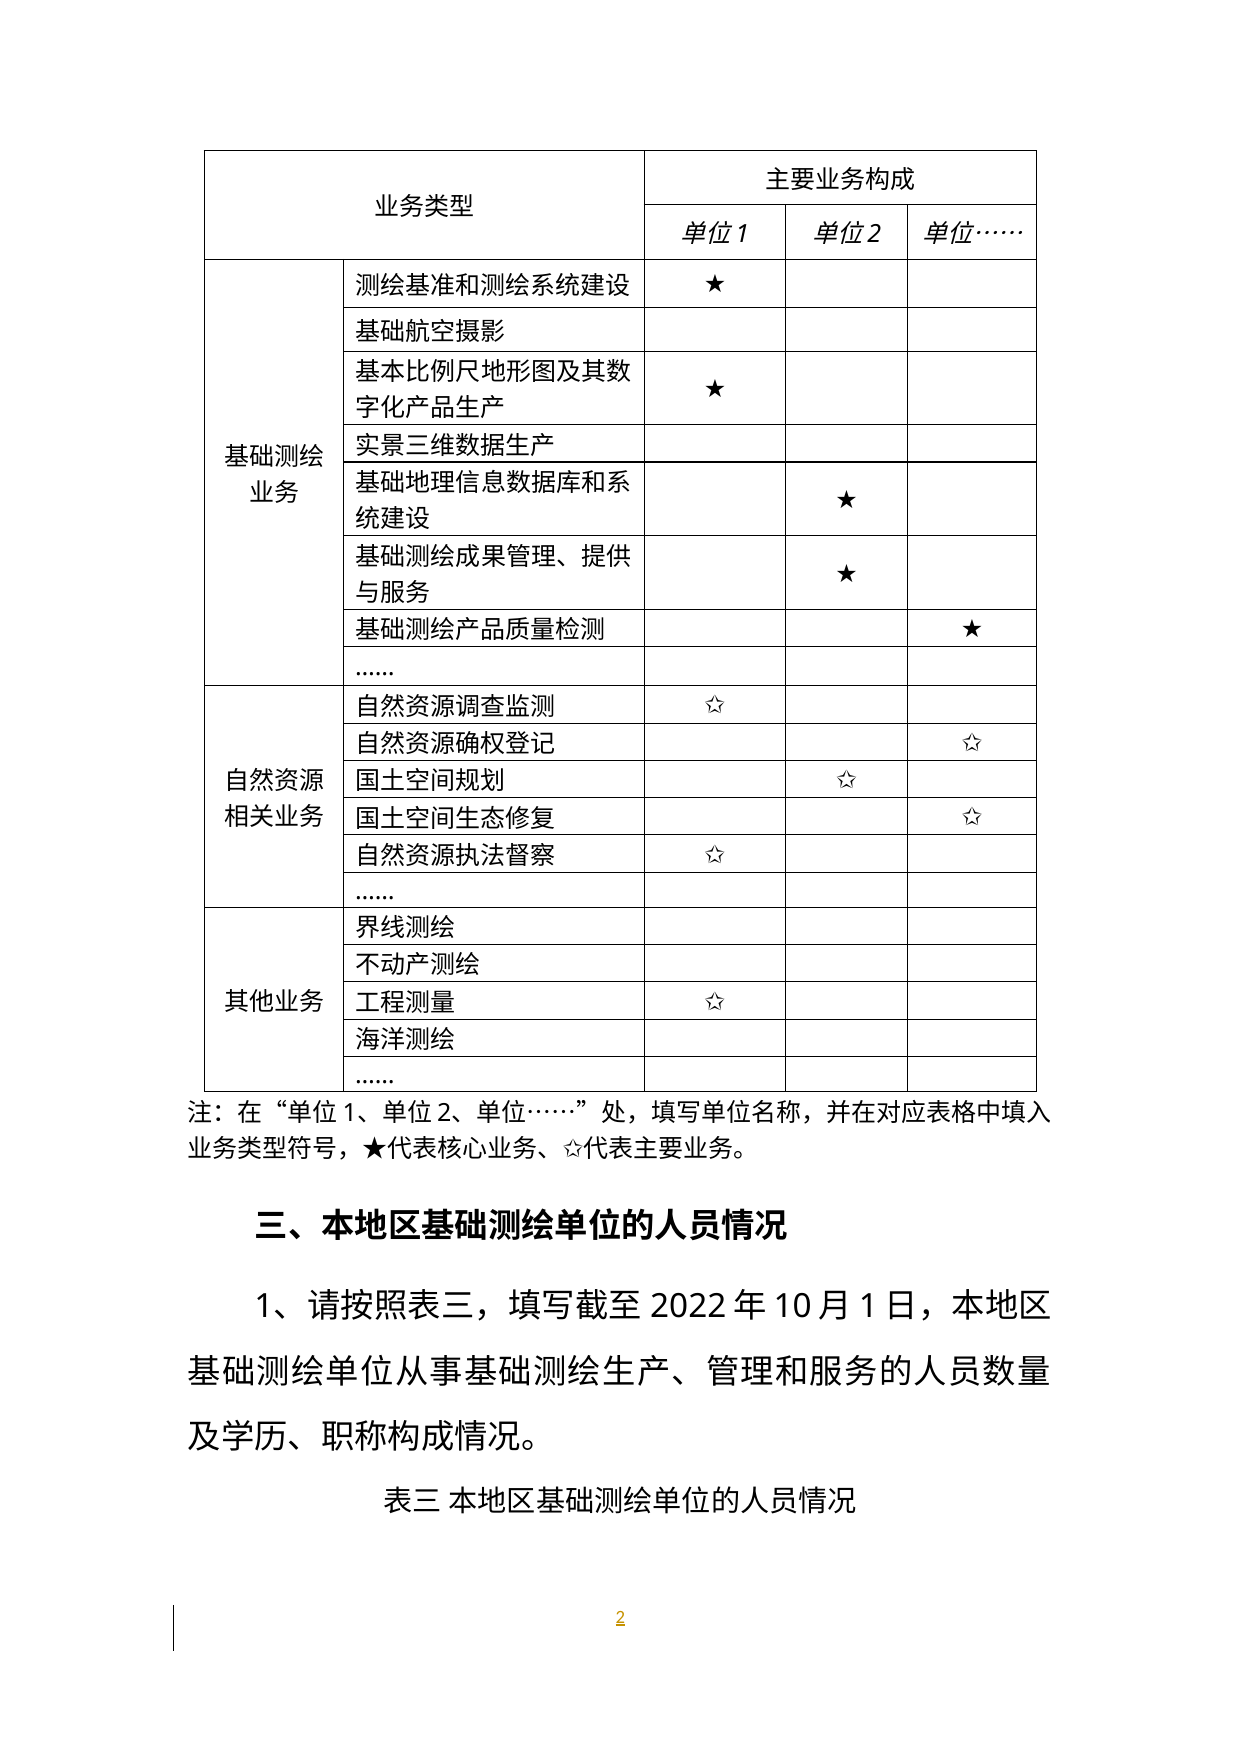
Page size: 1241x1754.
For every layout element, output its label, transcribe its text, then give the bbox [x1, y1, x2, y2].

table_cell 基础航空摄影 [344, 308, 644, 351]
table_cell 工程测量 [344, 982, 644, 1018]
table_cell ✩ [645, 686, 785, 722]
table_cell [786, 686, 907, 722]
table_cell ✩ [645, 835, 785, 872]
table_cell …… [344, 873, 644, 907]
table_cell …… [344, 647, 644, 685]
table_cell [645, 873, 785, 907]
table_cell 基础测绘业务 [205, 260, 343, 685]
table_cell [786, 308, 907, 351]
table_cell [786, 647, 907, 685]
table_cell [786, 1057, 907, 1091]
table_cell 界线测绘 [344, 908, 644, 944]
table_cell [908, 761, 1036, 797]
table_cell [645, 536, 785, 608]
table_cell [908, 536, 1036, 608]
table_cell [645, 308, 785, 351]
table_cell 基础测绘产品质量检测 [344, 610, 644, 646]
table_cell [908, 686, 1036, 722]
table_cell 实景三维数据生产 [344, 425, 644, 461]
table_cell 基础测绘成果管理、提供与服务 [344, 536, 644, 608]
table_cell [908, 1057, 1036, 1091]
table_cell 海洋测绘 [344, 1020, 644, 1056]
table_cell [786, 982, 907, 1018]
table_cell 单位1 [645, 205, 785, 259]
table_cell ✩ [908, 724, 1036, 760]
table_cell [645, 463, 785, 535]
table_cell [645, 610, 785, 646]
table_cell [786, 1020, 907, 1056]
table_cell ★ [645, 352, 785, 424]
table_cell [645, 908, 785, 944]
table_cell [908, 260, 1036, 307]
table_cell 自然资源执法督察 [344, 835, 644, 872]
table_cell …… [344, 1057, 644, 1091]
table_cell [908, 352, 1036, 424]
table_cell [908, 873, 1036, 907]
table_cell 国土空间生态修复 [344, 798, 644, 834]
table_cell 自然资源调查监测 [344, 686, 644, 722]
table_cell ✩ [645, 982, 785, 1018]
table_header 业务类型 [205, 151, 644, 259]
text 1、请按照表三，填写截至2022年10月1日，本地区基础测绘单位从事基础测绘生产、管理和服务的人员数量及学历、职称构成情况。 [187, 1271, 1053, 1466]
table_cell [645, 724, 785, 760]
table_cell ★ [786, 463, 907, 535]
table_cell [786, 945, 907, 981]
table_cell [908, 1020, 1036, 1056]
table_cell [645, 647, 785, 685]
table_cell [786, 260, 907, 307]
table_cell [908, 647, 1036, 685]
table_cell [786, 798, 907, 834]
table_cell [908, 982, 1036, 1018]
table_cell ★ [645, 260, 785, 307]
text 三、本地区基础测绘单位的人员情况 [187, 1199, 1053, 1247]
text 注：在“单位1、单位2、单位……”处，填写单位名称，并在对应表格中填入业务类型符号，★代表核心业务、✩代表主要业务。 [187, 1092, 1053, 1165]
table_cell 其他业务 [205, 908, 343, 1091]
table_cell [786, 873, 907, 907]
table_cell [645, 1020, 785, 1056]
table_cell [645, 761, 785, 797]
table_cell 基本比例尺地形图及其数字化产品生产 [344, 352, 644, 424]
table_cell [645, 1057, 785, 1091]
text 表三 本地区基础测绘单位的人员情况 [187, 1466, 1053, 1531]
table_cell 自然资源 相关业务 [205, 686, 343, 907]
table_cell [786, 908, 907, 944]
table_cell ✩ [908, 798, 1036, 834]
table_cell [645, 798, 785, 834]
table_cell ✩ [786, 761, 907, 797]
table_cell [645, 425, 785, 461]
table_cell 单位…… [908, 205, 1036, 259]
table_cell [786, 724, 907, 760]
table_cell [786, 835, 907, 872]
table_cell ★ [908, 610, 1036, 646]
table_header 主要业务构成 [645, 151, 1036, 204]
table_cell [908, 908, 1036, 944]
table_cell [786, 610, 907, 646]
table_cell [908, 425, 1036, 461]
table_cell [908, 463, 1036, 535]
table_cell [908, 835, 1036, 872]
table_cell [908, 945, 1036, 981]
table_cell [908, 308, 1036, 351]
table_cell [786, 352, 907, 424]
table_cell 自然资源确权登记 [344, 724, 644, 760]
table_cell 不动产测绘 [344, 945, 644, 981]
table_cell [786, 425, 907, 461]
table_cell 基础地理信息数据库和系统建设 [344, 463, 644, 535]
table_cell 国土空间规划 [344, 761, 644, 797]
table_cell ★ [786, 536, 907, 608]
table_cell 单位2 [786, 205, 907, 259]
table_cell [645, 945, 785, 981]
table_cell 测绘基准和测绘系统建设 [344, 260, 644, 307]
